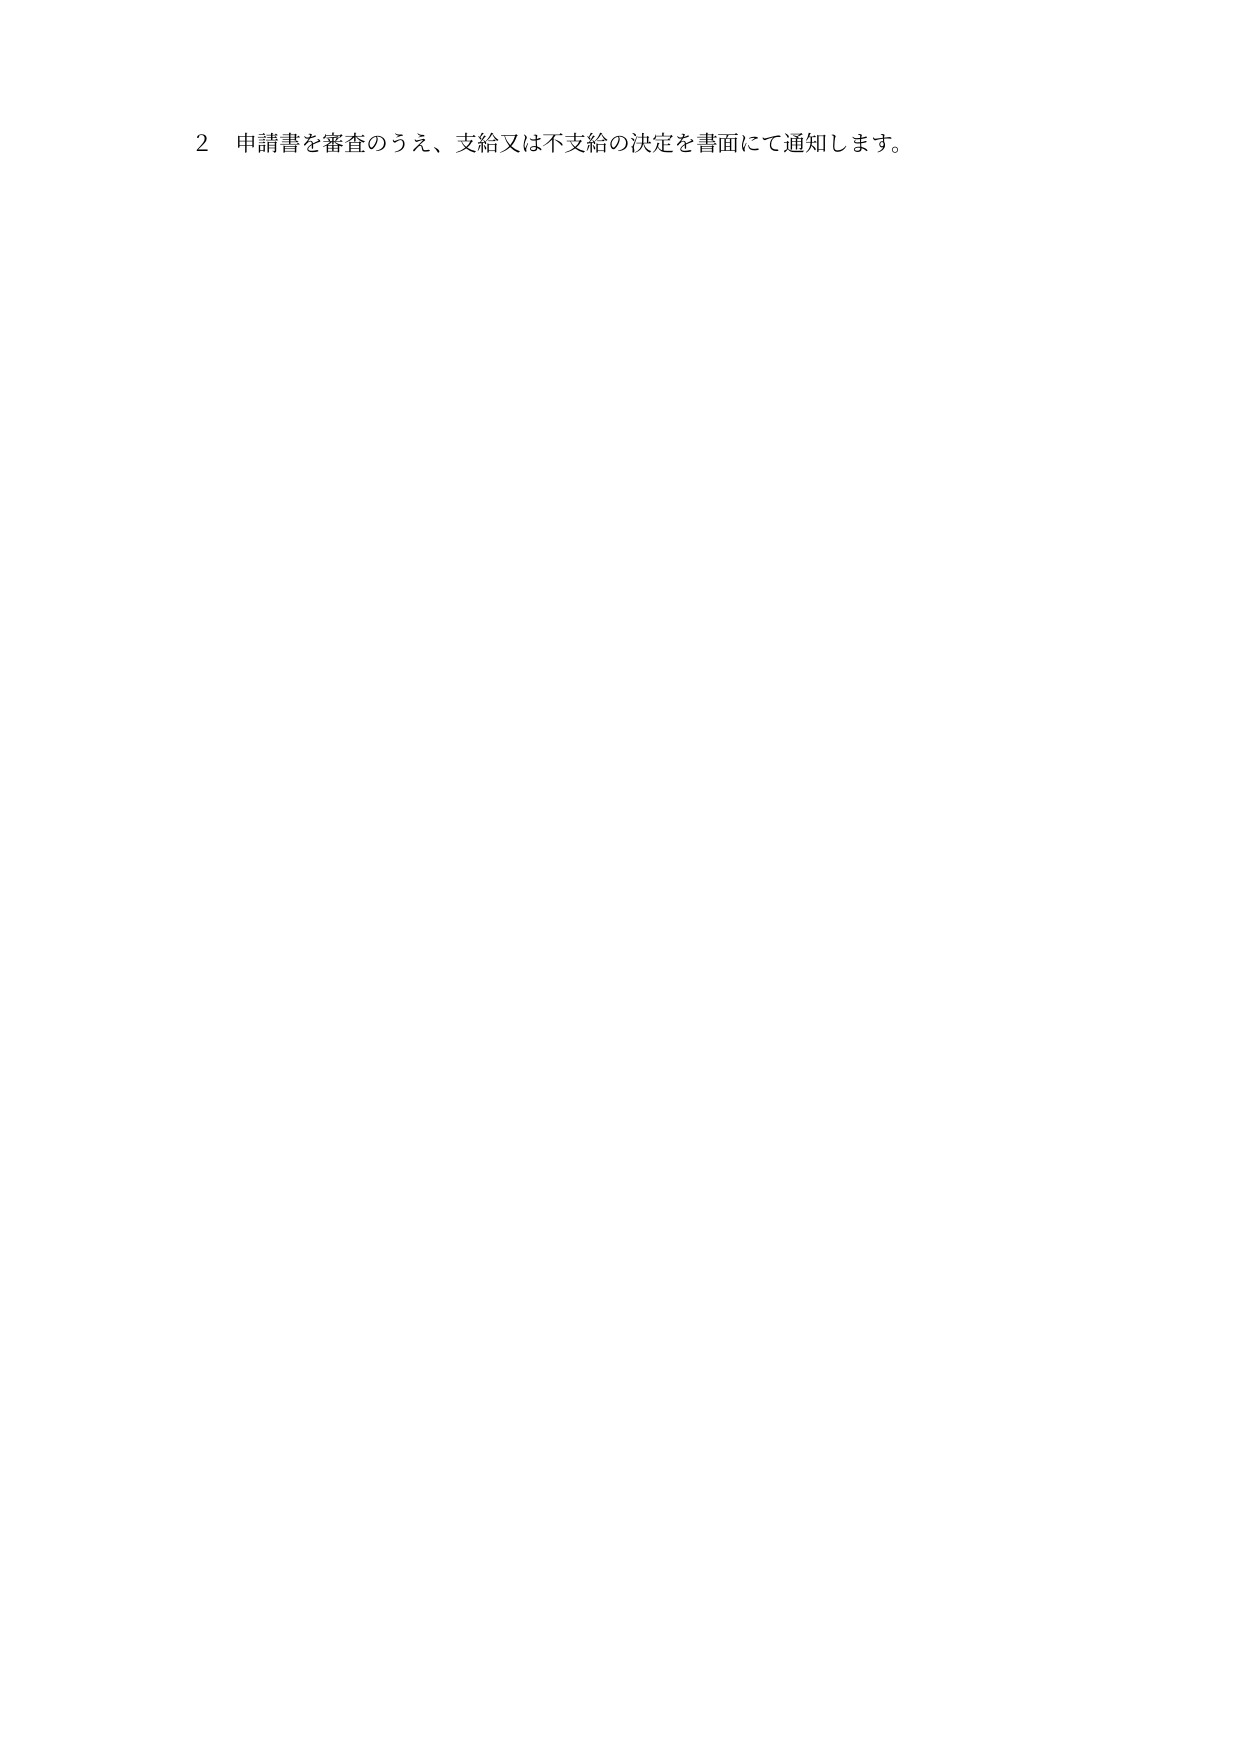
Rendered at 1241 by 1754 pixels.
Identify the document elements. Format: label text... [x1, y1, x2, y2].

text ２ 申請書を審査のうえ、支給又は不支給の決定を書面にて通知します。 [148, 123, 1205, 161]
